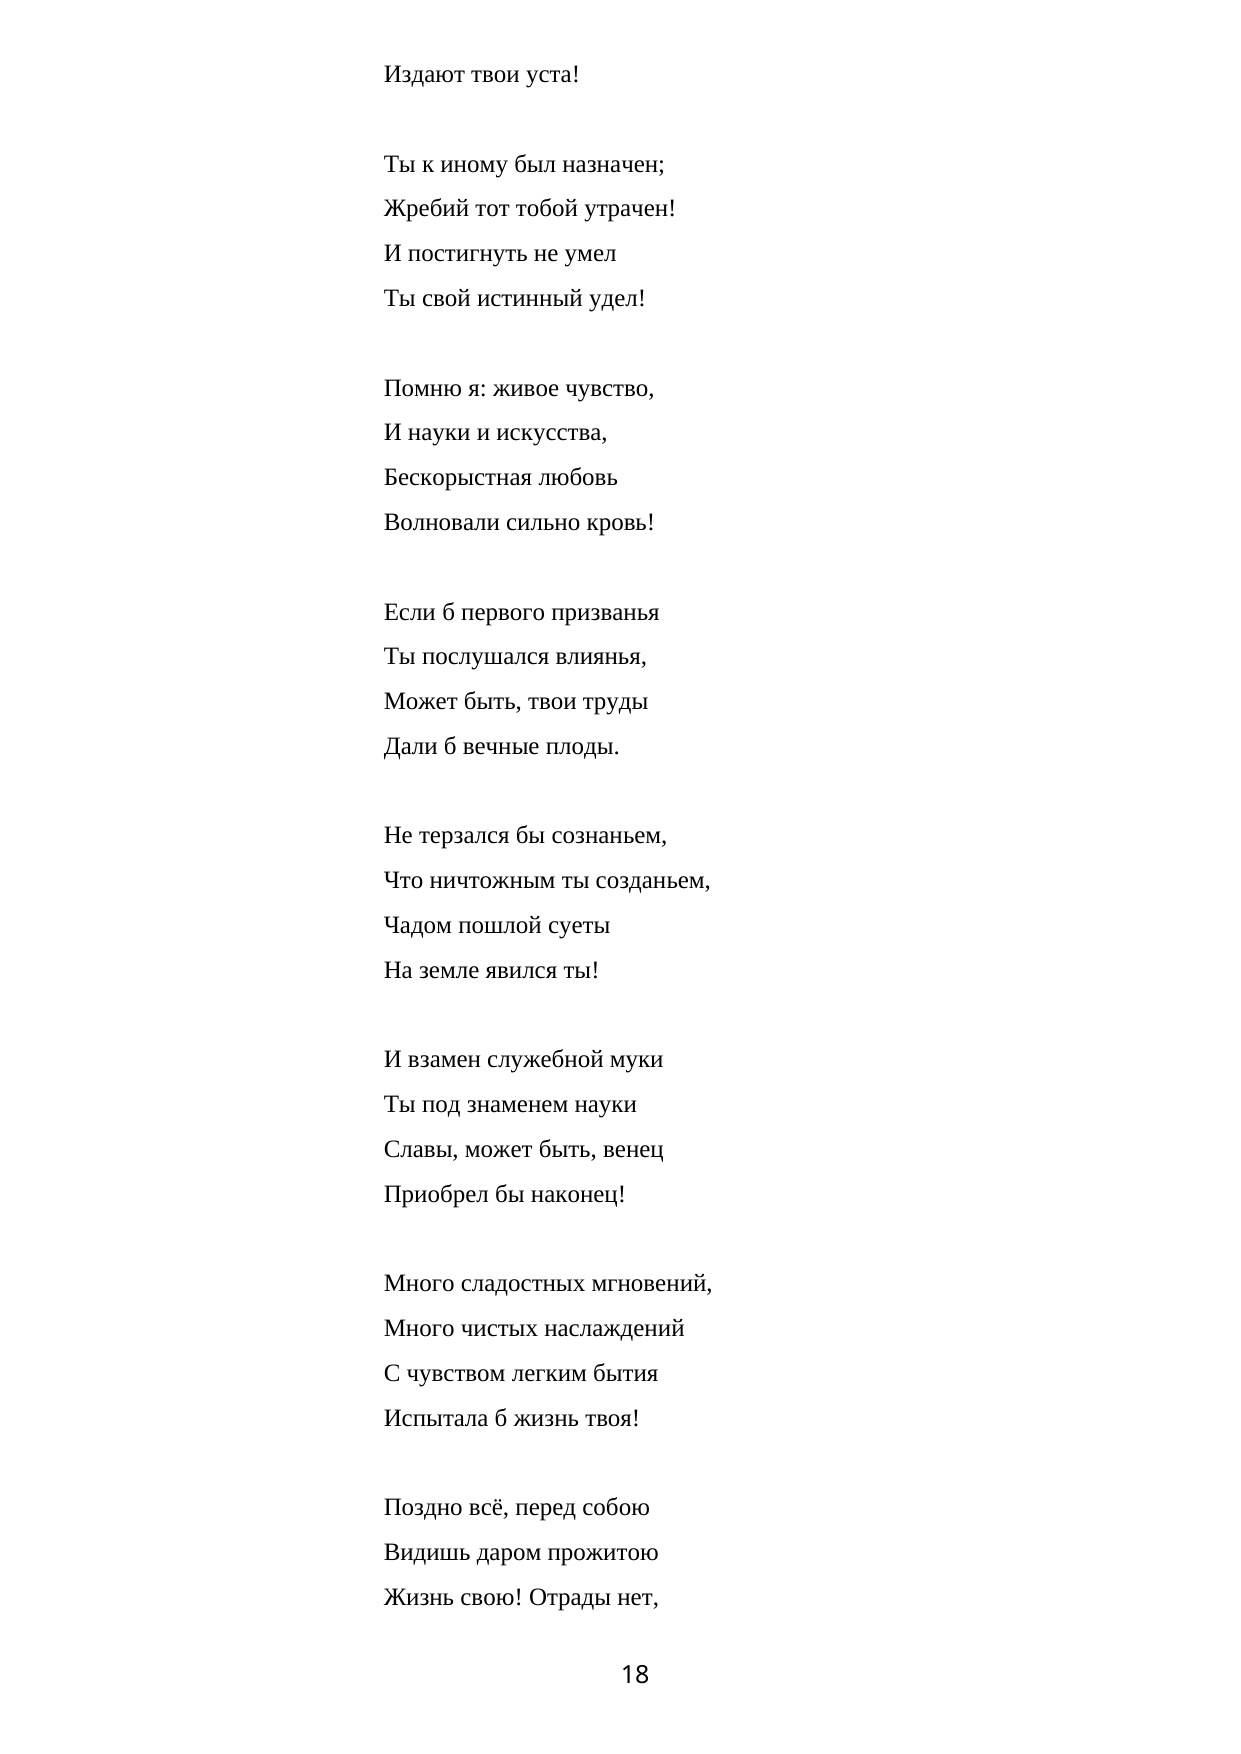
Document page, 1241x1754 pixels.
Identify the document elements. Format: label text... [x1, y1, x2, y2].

text Видишь даром прожитою [177, 1537, 1152, 1566]
text Жребий тот тобой утрачен! [177, 193, 1152, 222]
text Ты к иному был назначен; [177, 149, 1152, 177]
text Бескорыстная любовь [177, 462, 1152, 491]
text Дали б вечные плоды. [177, 731, 1152, 760]
text Если б первого призванья [177, 597, 1152, 625]
text Не терзался бы сознаньем, [177, 821, 1152, 849]
text Помню я: живое чувство, [177, 373, 1152, 401]
text Приобрел бы наконец! [177, 1179, 1152, 1208]
text Что ничтожным ты созданьем, [177, 865, 1152, 894]
text И науки и искусства, [177, 417, 1152, 446]
text Ты свой истинный удел! [177, 283, 1152, 312]
text Может быть, твои труды [177, 686, 1152, 715]
text Много сладостных мгновений, [177, 1268, 1152, 1297]
text Испытала б жизнь твоя! [177, 1403, 1152, 1432]
text Жизнь свою! Отрады нет, [177, 1582, 1152, 1611]
text Славы, может быть, венец [177, 1134, 1152, 1163]
text Волновали сильно кровь! [177, 507, 1152, 536]
text С чувством легким бытия [177, 1358, 1152, 1387]
text И постигнуть не умел [177, 238, 1152, 267]
text Ты под знаменем науки [177, 1089, 1152, 1118]
text Ты послушался влиянья, [177, 641, 1152, 670]
text И взамен служебной муки [177, 1044, 1152, 1073]
text Издают твои уста! [177, 59, 1152, 88]
text Чадом пошлой суеты [177, 910, 1152, 939]
text Поздно всё, перед собою [177, 1492, 1152, 1521]
text На земле явился ты! [177, 955, 1152, 984]
text Много чистых наслаждений [177, 1313, 1152, 1342]
